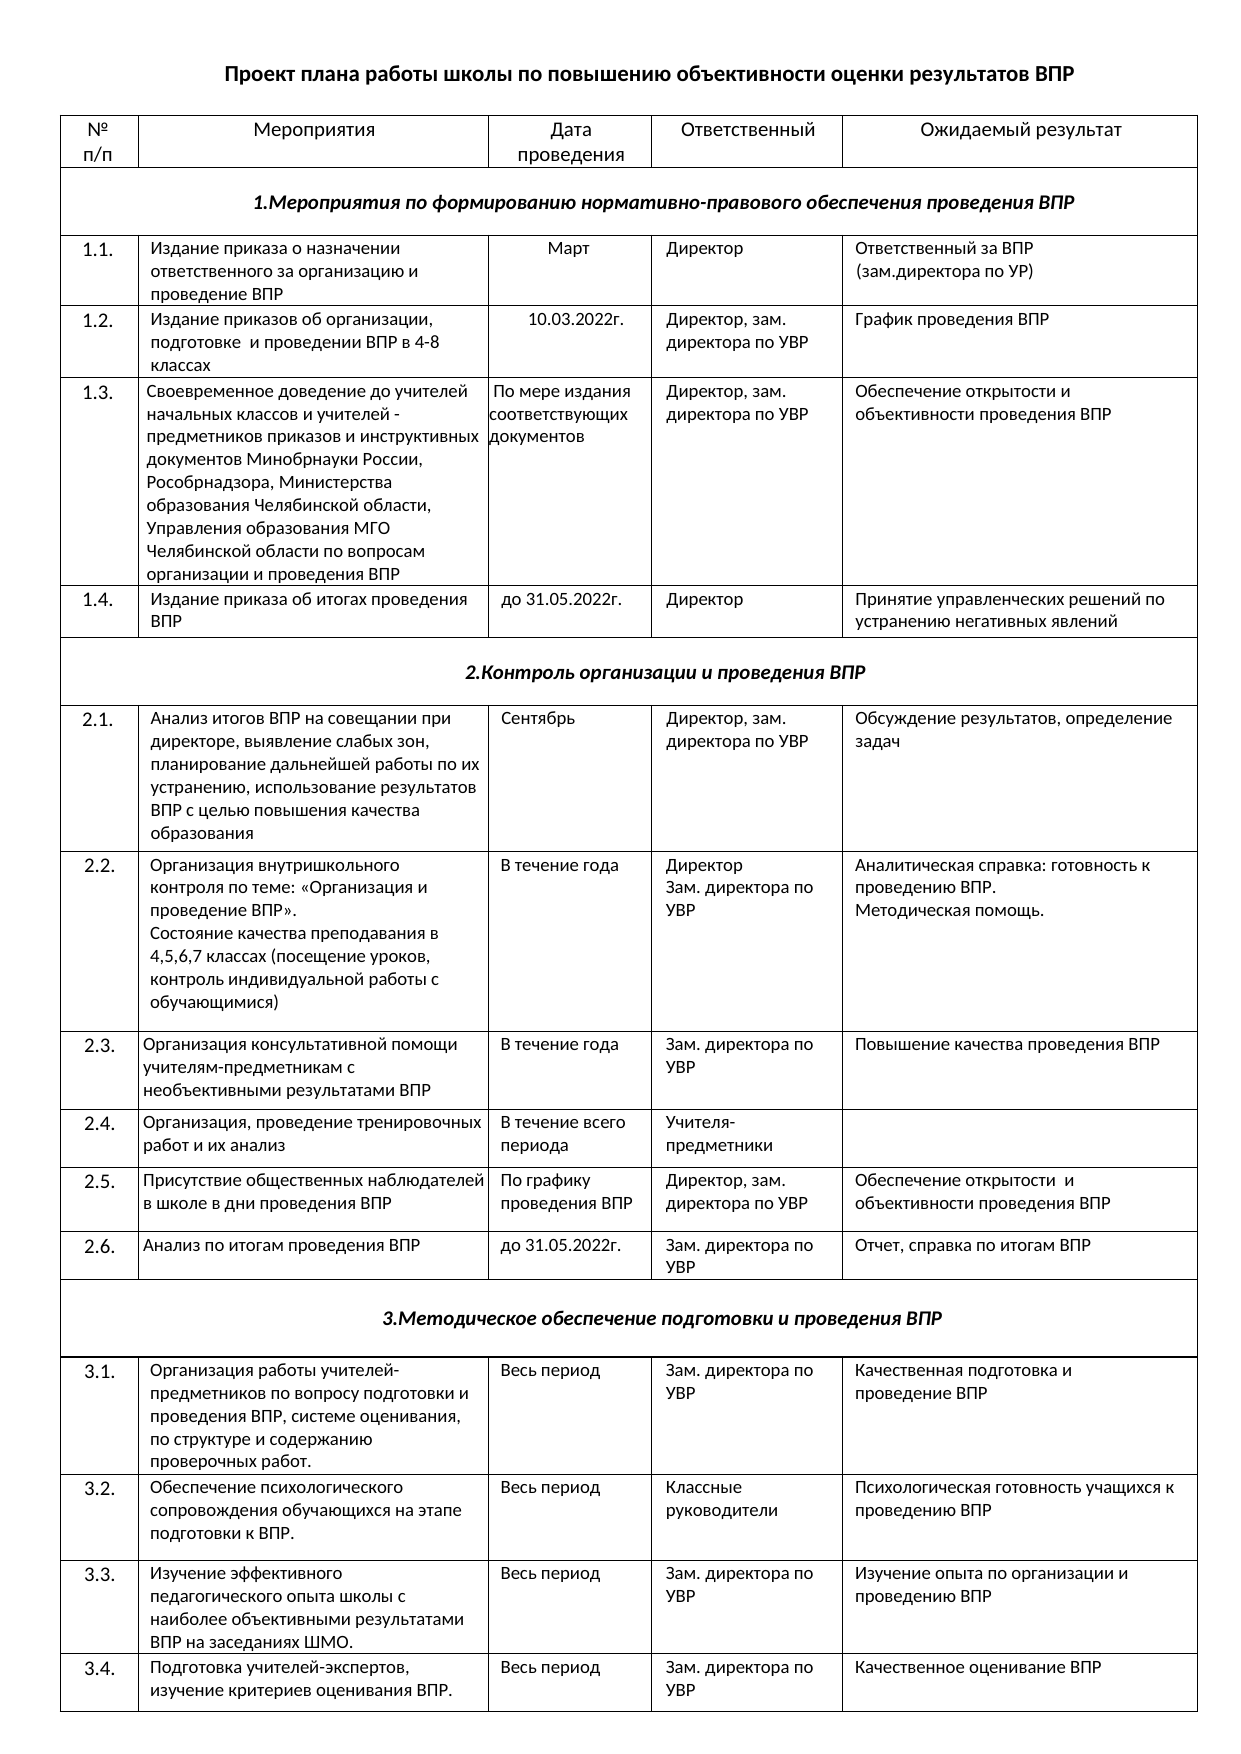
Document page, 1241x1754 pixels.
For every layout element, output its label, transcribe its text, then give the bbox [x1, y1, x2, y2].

table_cell Изучение эффективного педагогического опыта школы с наиболее объективными результатами ВПР на заседаниях ШМО. [139, 1561, 488, 1653]
table_cell Качественная подготовка и проведение ВПР [843, 1358, 1197, 1473]
table_cell Анализ итогов ВПР на совещании при директоре, выявление слабых зон, планирование дальнейшей работы по их устранению, использование результатов ВПР с целью повышения качества образования [139, 706, 488, 851]
table_cell Организация внутришкольного контроля по теме: «Организация и проведение ВПР». Состояние качества преподавания в 4,5,6,7 классах (посещение уроков, контроль индивидуальной работы с обучающимися) [139, 852, 488, 1031]
table_cell Весь период [489, 1475, 651, 1560]
table_cell 10.03.2022г. [489, 306, 651, 377]
table_cell до 31.05.2022г. [489, 586, 651, 637]
table_cell 2.1. [61, 706, 138, 851]
table_cell Издание приказа об итогах проведения ВПР [139, 586, 488, 637]
table_cell По графику проведения ВПР [489, 1168, 651, 1231]
table_cell [843, 1110, 1197, 1167]
table_cell Зам. директора по УВР [652, 1654, 842, 1711]
table_cell Весь период [489, 1654, 651, 1711]
table_cell 3.1. [61, 1358, 138, 1473]
table_cell Сентябрь [489, 706, 651, 851]
table_cell Подготовка учителей-экспертов, изучение критериев оценивания ВПР. [139, 1654, 488, 1711]
table_cell 3.Методическое обеспечение подготовки и проведения ВПР [61, 1280, 1197, 1356]
table_cell Классные руководители [652, 1475, 842, 1560]
table_cell В течение года [489, 852, 651, 1031]
table_cell Качественное оценивание ВПР [843, 1654, 1197, 1711]
table_cell Зам. директора по УВР [652, 1232, 842, 1279]
table_cell Директор, зам. директора по УВР [652, 706, 842, 851]
table_cell 2.6. [61, 1232, 138, 1279]
table_cell Обеспечение открытости и объективности проведения ВПР [843, 1168, 1197, 1231]
table_header Ответственный [652, 116, 842, 167]
table_cell 1.Мероприятия по формированию нормативно-правового обеспечения проведения ВПР [61, 168, 1197, 234]
table_cell Организация, проведение тренировочных работ и их анализ [139, 1110, 488, 1167]
table_cell 3.4. [61, 1654, 138, 1711]
table_header Ожидаемый результат [843, 116, 1197, 167]
table_cell Директор, зам. директора по УВР [652, 378, 842, 585]
table_cell Аналитическая справка: готовность к проведению ВПР. Методическая помощь. [843, 852, 1197, 1031]
table_cell Издание приказа о назначении ответственного за организацию и проведение ВПР [139, 236, 488, 305]
table_cell до 31.05.2022г. [489, 1232, 651, 1279]
table_cell Весь период [489, 1358, 651, 1473]
table_cell Обсуждение результатов, определение задач [843, 706, 1197, 851]
table_cell В течение всего периода [489, 1110, 651, 1167]
table_cell Изучение опыта по организации и проведению ВПР [843, 1561, 1197, 1653]
table_cell Издание приказов об организации, подготовке и проведении ВПР в 4-8 классах [139, 306, 488, 377]
table_cell Организация консультативной помощи учителям-предметникам с необъективными результатами ВПР [139, 1032, 488, 1108]
table_cell Директор [652, 586, 842, 637]
table_cell В течение года [489, 1032, 651, 1108]
table_cell Психологическая готовность учащихся к проведению ВПР [843, 1475, 1197, 1560]
table_cell График проведения ВПР [843, 306, 1197, 377]
table_cell По мере издания соответствующих документов [489, 378, 651, 585]
table_cell Ответственный за ВПР (зам.директора по УР) [843, 236, 1197, 305]
table_cell 2.4. [61, 1110, 138, 1167]
table_cell Анализ по итогам проведения ВПР [139, 1232, 488, 1279]
table_cell Директор [652, 236, 842, 305]
table_cell Зам. директора по УВР [652, 1358, 842, 1473]
table_cell Повышение качества проведения ВПР [843, 1032, 1197, 1108]
table_cell 2.3. [61, 1032, 138, 1108]
table_cell 2.5. [61, 1168, 138, 1231]
table_cell 1.3. [61, 378, 138, 585]
table_cell Учителя-предметники [652, 1110, 842, 1167]
text Проект плана работы школы по повышению объективности оценки результатов ВПР [103, 59, 1196, 87]
table_cell 1.1. [61, 236, 138, 305]
table_cell Зам. директора по УВР [652, 1032, 842, 1108]
table_cell Обеспечение психологического сопровождения обучающихся на этапе подготовки к ВПР. [139, 1475, 488, 1560]
table_cell Присутствие общественных наблюдателей в школе в дни проведения ВПР [139, 1168, 488, 1231]
table_cell Зам. директора по УВР [652, 1561, 842, 1653]
table_cell [61, 638, 138, 705]
table_header № п/п [61, 116, 138, 167]
table_cell 1.4. [61, 586, 138, 637]
table_cell 3.2. [61, 1475, 138, 1560]
table_cell Организация работы учителей- предметников по вопросу подготовки и проведения ВПР, системе оценивания, по структуре и содержанию проверочных работ. [139, 1358, 488, 1473]
table_header Дата проведения [489, 116, 651, 167]
table_cell Директор, зам. директора по УВР [652, 1168, 842, 1231]
table_cell Директор Зам. директора по УВР [652, 852, 842, 1031]
table_cell Обеспечение открытости и объективности проведения ВПР [843, 378, 1197, 585]
table_cell Весь период [489, 1561, 651, 1653]
table_cell 1.2. [61, 306, 138, 377]
table_cell Принятие управленческих решений по устранению негативных явлений [843, 586, 1197, 637]
table_cell 2.2. [61, 852, 138, 1031]
table_header Мероприятия [139, 116, 488, 167]
table_cell Директор, зам. директора по УВР [652, 306, 842, 377]
table_cell Отчет, справка по итогам ВПР [843, 1232, 1197, 1279]
table_cell 3.3. [61, 1561, 138, 1653]
table_cell Март [489, 236, 651, 305]
table_cell Своевременное доведение до учителей начальных классов и учителей - предметников приказов и инструктивных документов Минобрнауки России, Рособрнадзора, Министерства образования Челябинской области, Управления образования МГО Челябинской области по вопросам организации и проведения ВПР [139, 378, 488, 585]
table_cell 2.Контроль организации и проведения ВПР [138, 638, 1197, 705]
